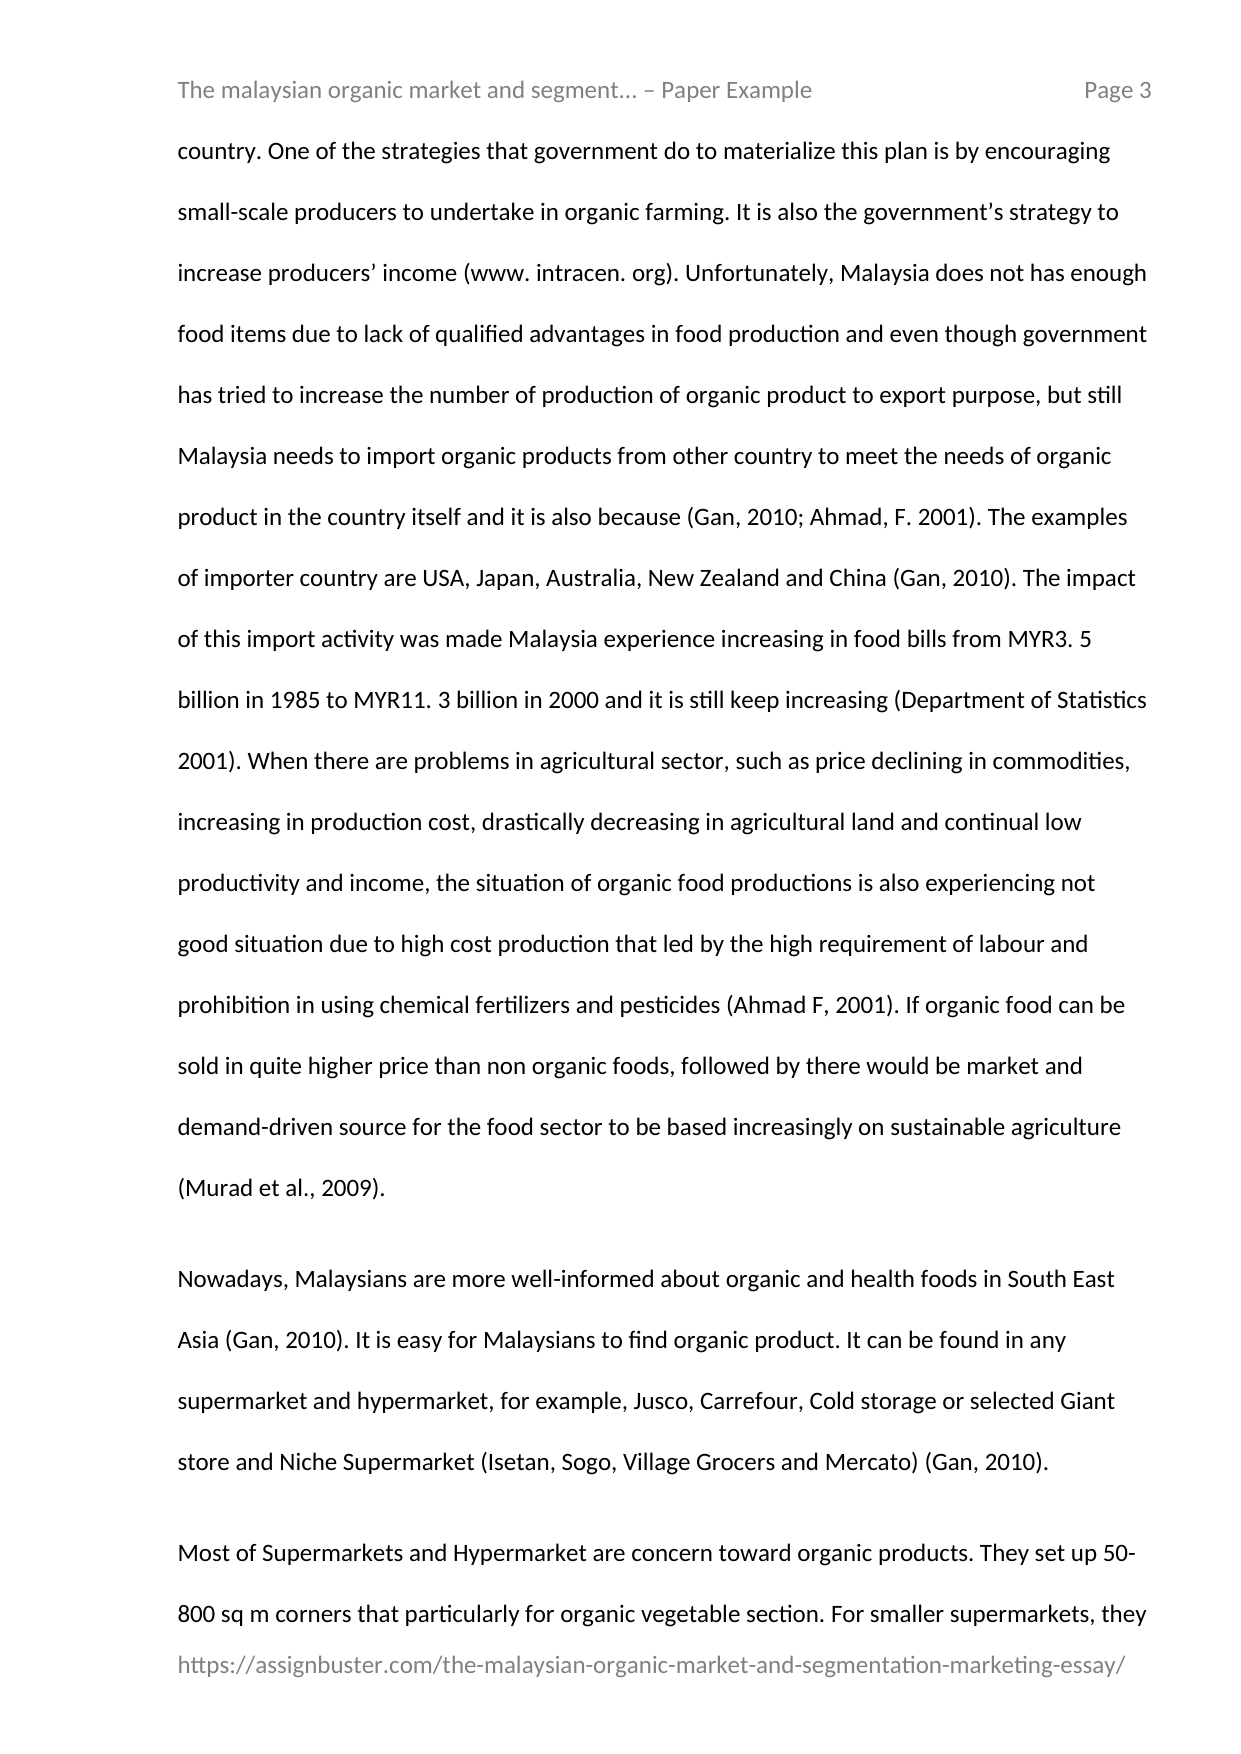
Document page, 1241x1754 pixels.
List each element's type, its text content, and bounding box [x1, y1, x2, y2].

text Nowadays, Malaysians are more well-informed about organic and health foods in South East Asia (Gan, 2010). It is easy for Malaysians to find organic product. It can be found in any supermarket and hypermarket, for example, Jusco, Carrefour, Cold storage or selected Giant store and Niche Supermarket (Isetan, Sogo, Village Grocers and Mercato) (Gan, 2010). [177, 1263, 1152, 1477]
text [177, 1537, 1152, 1628]
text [177, 135, 1152, 1203]
